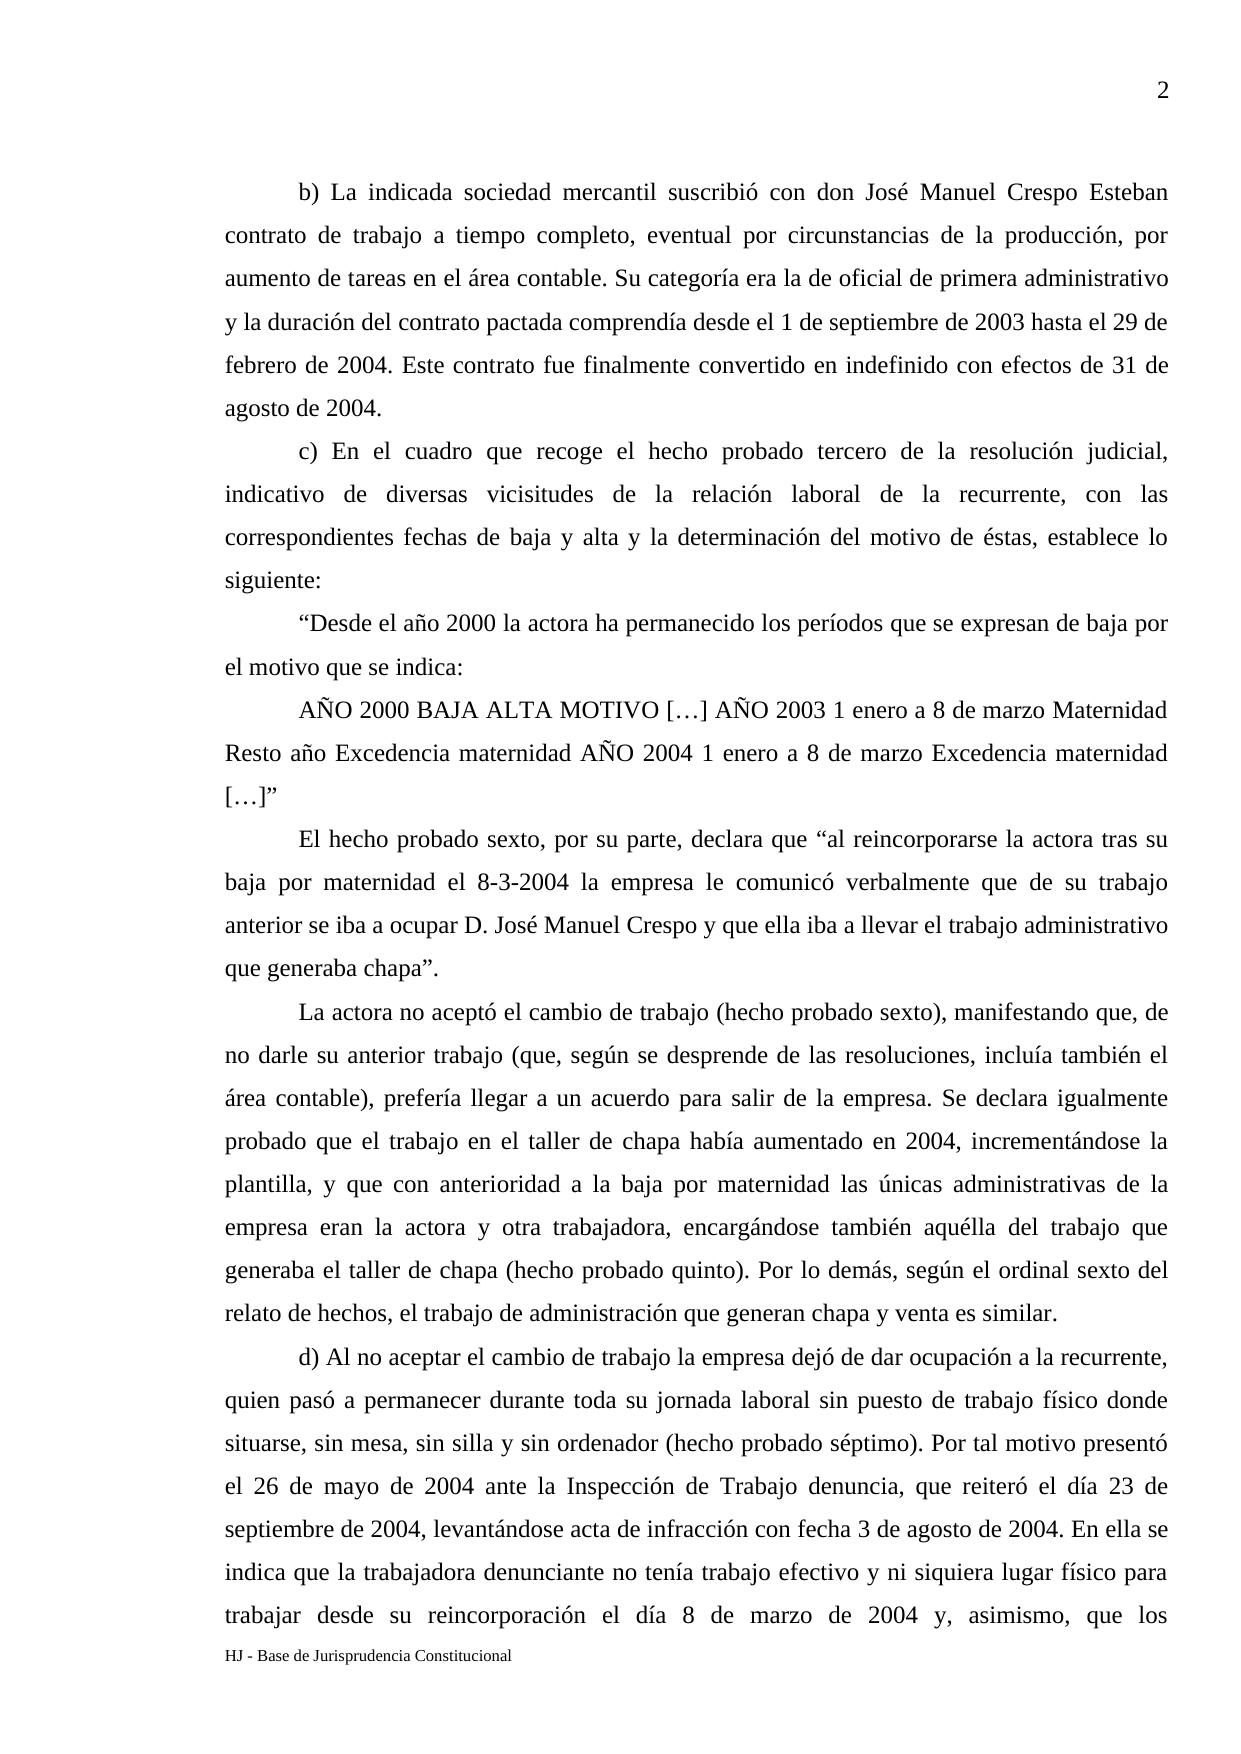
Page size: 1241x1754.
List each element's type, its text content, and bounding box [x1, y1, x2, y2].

text AÑO 2000 BAJA ALTA MOTIVO […] AÑO 2003 1 enero a 8 de marzo Maternidad Resto año Excedencia maternidad AÑO 2004 1 enero a 8 de marzo Excedencia maternidad […]” [224, 695, 1169, 810]
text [224, 1342, 1169, 1629]
text La actora no aceptó el cambio de trabajo (hecho probado sexto), manifestando que, de no darle su anterior trabajo (que, según se desprende de las resoluciones, incluía también el área contable), prefería llegar a un acuerdo para salir de la empresa. Se declara igualmente probado que el trabajo en el taller de chapa había aumentado en 2004, incrementándose la plantilla, y que con anterioridad a la baja por maternidad las únicas administrativas de la empresa eran la actora y otra trabajadora, encargándose también aquélla del trabajo que generaba el taller de chapa (hecho probado quinto). Por lo demás, según el ordinal sexto del relato de hechos, el trabajo de administración que generan chapa y venta es similar. [224, 997, 1169, 1327]
text “Desde el año 2000 la actora ha permanecido los períodos que se expresan de baja por el motivo que se indica: [224, 608, 1169, 680]
text c) En el cuadro que recoge el hecho probado tercero de la resolución judicial, indicativo de diversas vicisitudes de la relación laboral de la recurrente, con las correspondientes fechas de baja y alta y la determinación del motivo de éstas, establece lo siguiente: [224, 436, 1169, 594]
text El hecho probado sexto, por su parte, declara que “al reincorporarse la actora tras su baja por maternidad el 8-3-2004 la empresa le comunicó verbalmente que de su trabajo anterior se iba a ocupar D. José Manuel Crespo y que ella iba a llevar el trabajo administrativo que generaba chapa”. [224, 824, 1169, 982]
text b) La indicada sociedad mercantil suscribió con don José Manuel Crespo Esteban contrato de trabajo a tiempo completo, eventual por circunstancias de la producción, por aumento de tareas en el área contable. Su categoría era la de oficial de primera administrativo y la duración del contrato pactada comprendía desde el 1 de septiembre de 2003 hasta el 29 de febrero de 2004. Este contrato fue finalmente convertido en indefinido con efectos de 31 de agosto de 2004. [224, 177, 1169, 422]
